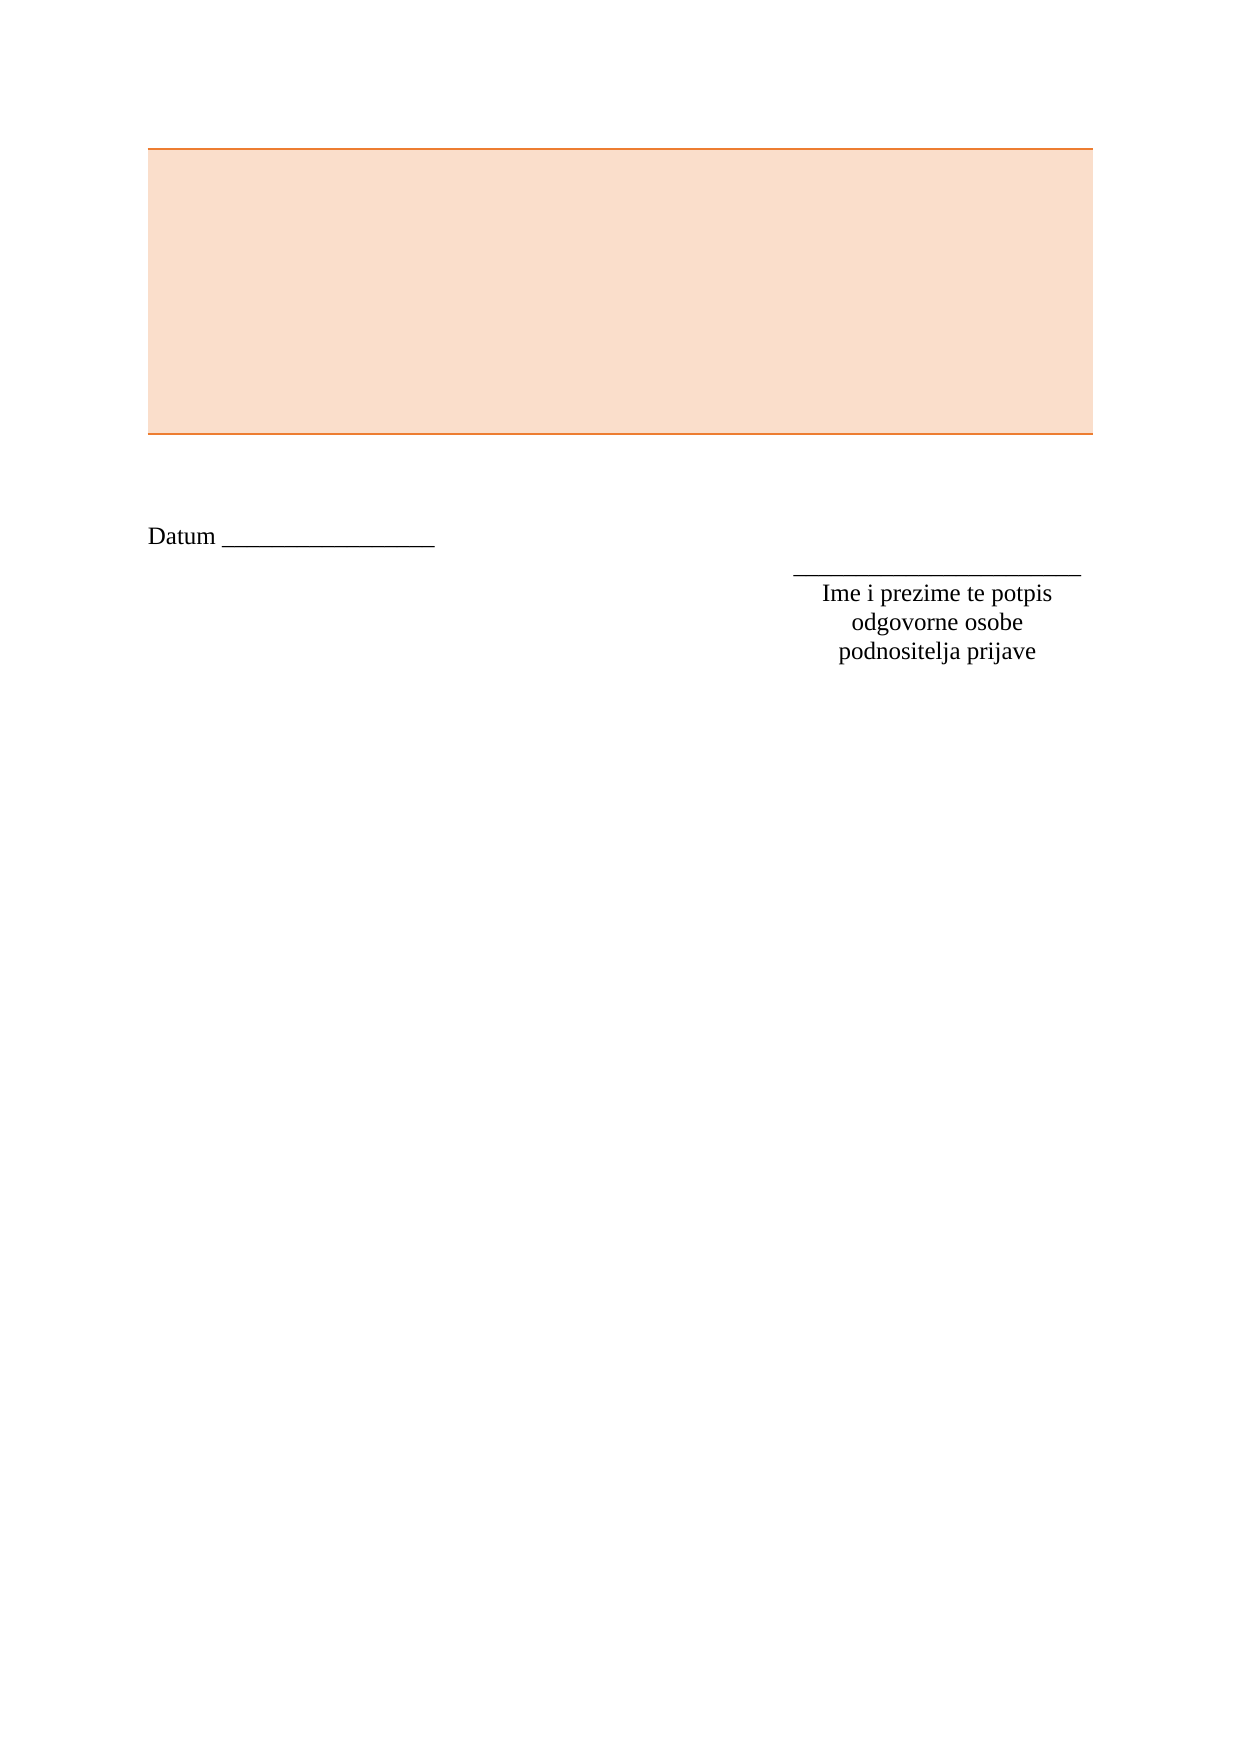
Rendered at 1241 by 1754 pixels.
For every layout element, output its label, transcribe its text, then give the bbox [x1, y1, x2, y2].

table_header _______________________ [782, 550, 1092, 578]
table_cell [148, 150, 1093, 433]
table_cell Ime i prezime te potpis odgovorne osobe podnositelja prijave [782, 579, 1092, 665]
text Datum _________________ [148, 521, 1093, 550]
